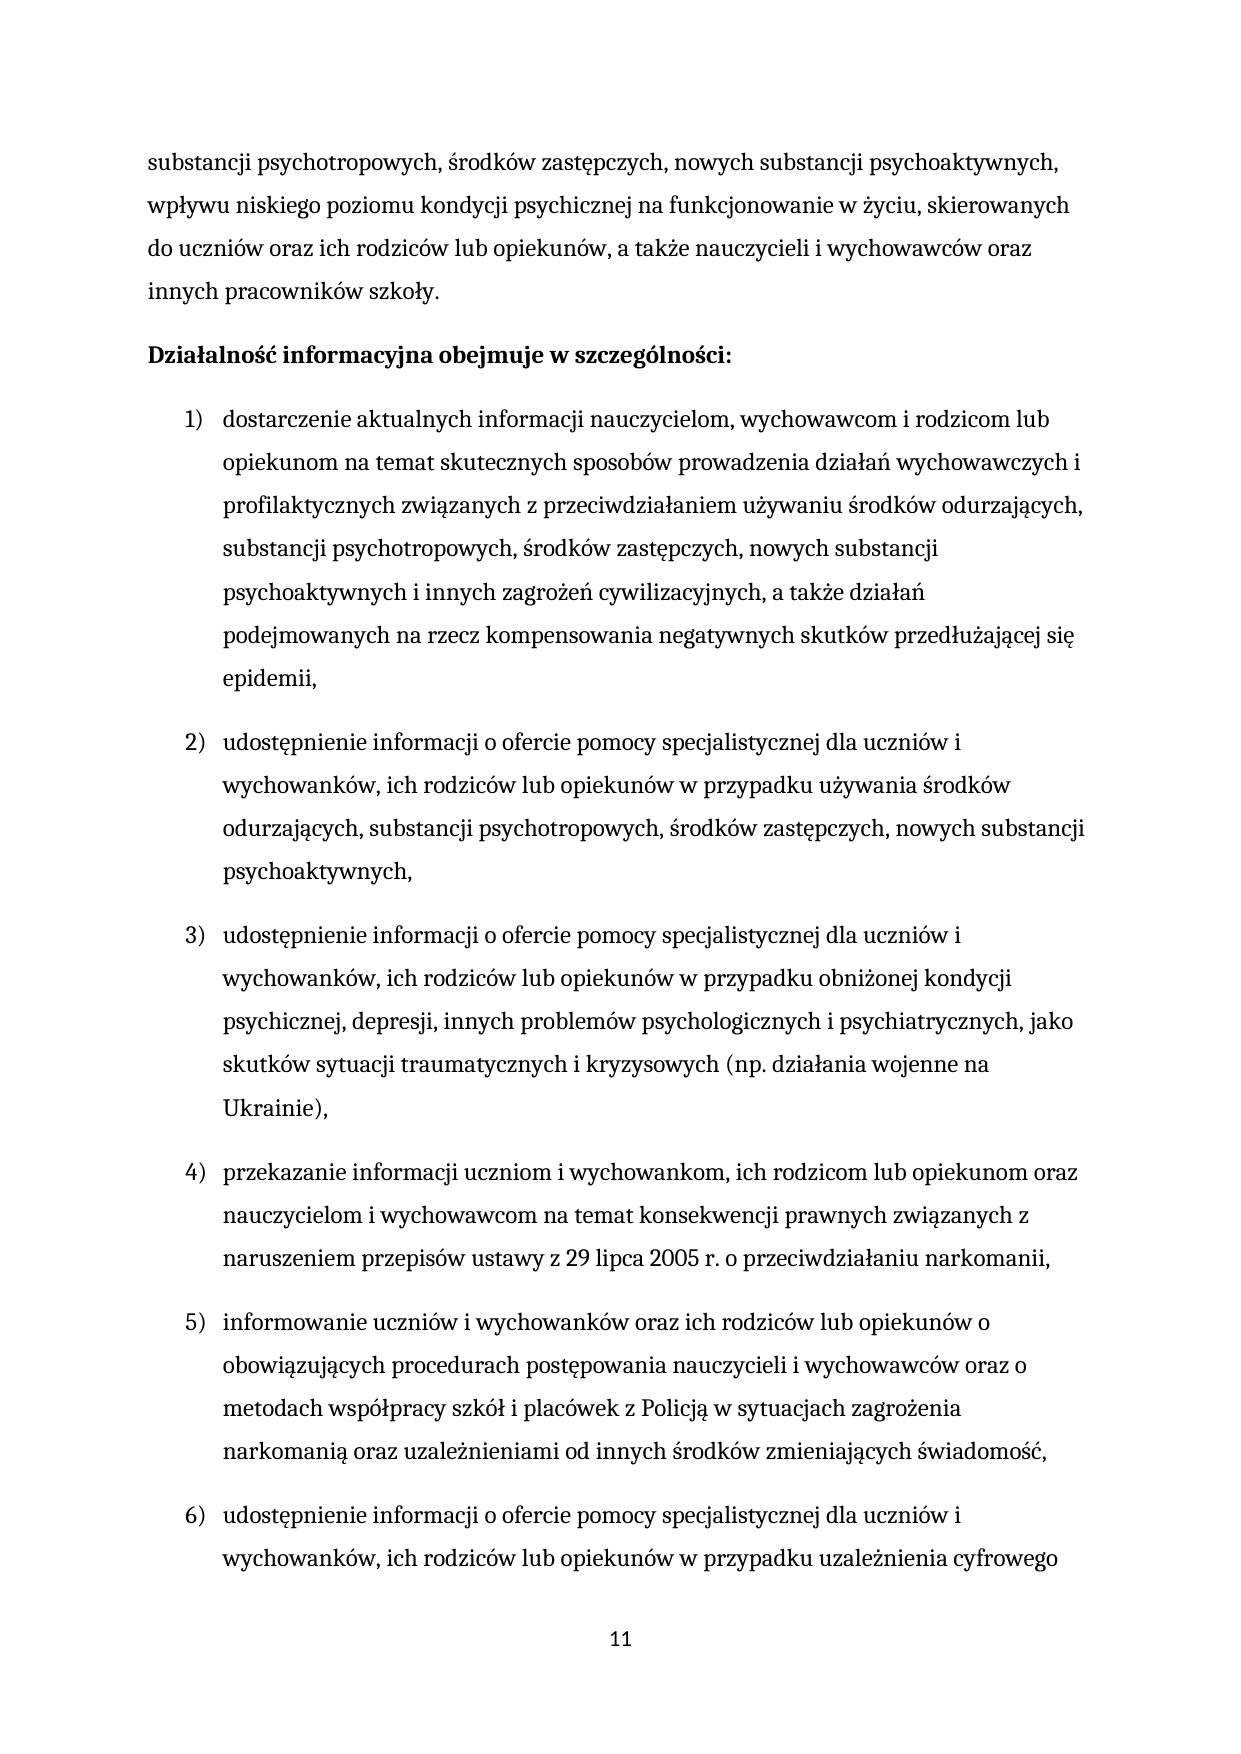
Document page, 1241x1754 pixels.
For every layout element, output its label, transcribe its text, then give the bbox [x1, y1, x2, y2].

list udostępnienie informacji o ofercie pomocy specjalistycznej dla uczniów i wychowanków, ich rodziców lub opiekunów w przypadku używania środków odurzających, substancji psychotropowych, środków zastępczych, nowych substancji psychoaktywnych, [185, 728, 1093, 886]
list udostępnienie informacji o ofercie pomocy specjalistycznej dla uczniów i wychowanków, ich rodziców lub opiekunów w przypadku obniżonej kondycji psychicznej, depresji, innych problemów psychologicznych i psychiatrycznych, jako skutków sytuacji traumatycznych i kryzysowych (np. działania wojenne na Ukrainie), [185, 921, 1093, 1122]
text Działalność informacyjna obejmuje w szczególności: [148, 341, 1093, 370]
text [148, 148, 1093, 306]
list dostarczenie aktualnych informacji nauczycielom, wychowawcom i rodzicom lub opiekunom na temat skutecznych sposobów prowadzenia działań wychowawczych i profilaktycznych związanych z przeciwdziałaniem używaniu środków odurzających, substancji psychotropowych, środków zastępczych, nowych substancji psychoaktywnych i innych zagrożeń cywilizacyjnych, a także działań podejmowanych na rzecz kompensowania negatywnych skutków przedłużającej się epidemii, [185, 405, 1093, 692]
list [185, 1501, 1093, 1573]
list informowanie uczniów i wychowanków oraz ich rodziców lub opiekunów o obowiązujących procedurach postępowania nauczycieli i wychowawców oraz o metodach współpracy szkół i placówek z Policją w sytuacjach zagrożenia narkomanią oraz uzależnieniami od innych środków zmieniających świadomość, [185, 1308, 1093, 1466]
list przekazanie informacji uczniom i wychowankom, ich rodzicom lub opiekunom oraz nauczycielom i wychowawcom na temat konsekwencji prawnych związanych z naruszeniem przepisów ustawy z 29 lipca 2005 r. o przeciwdziałaniu narkomanii, [185, 1157, 1093, 1272]
